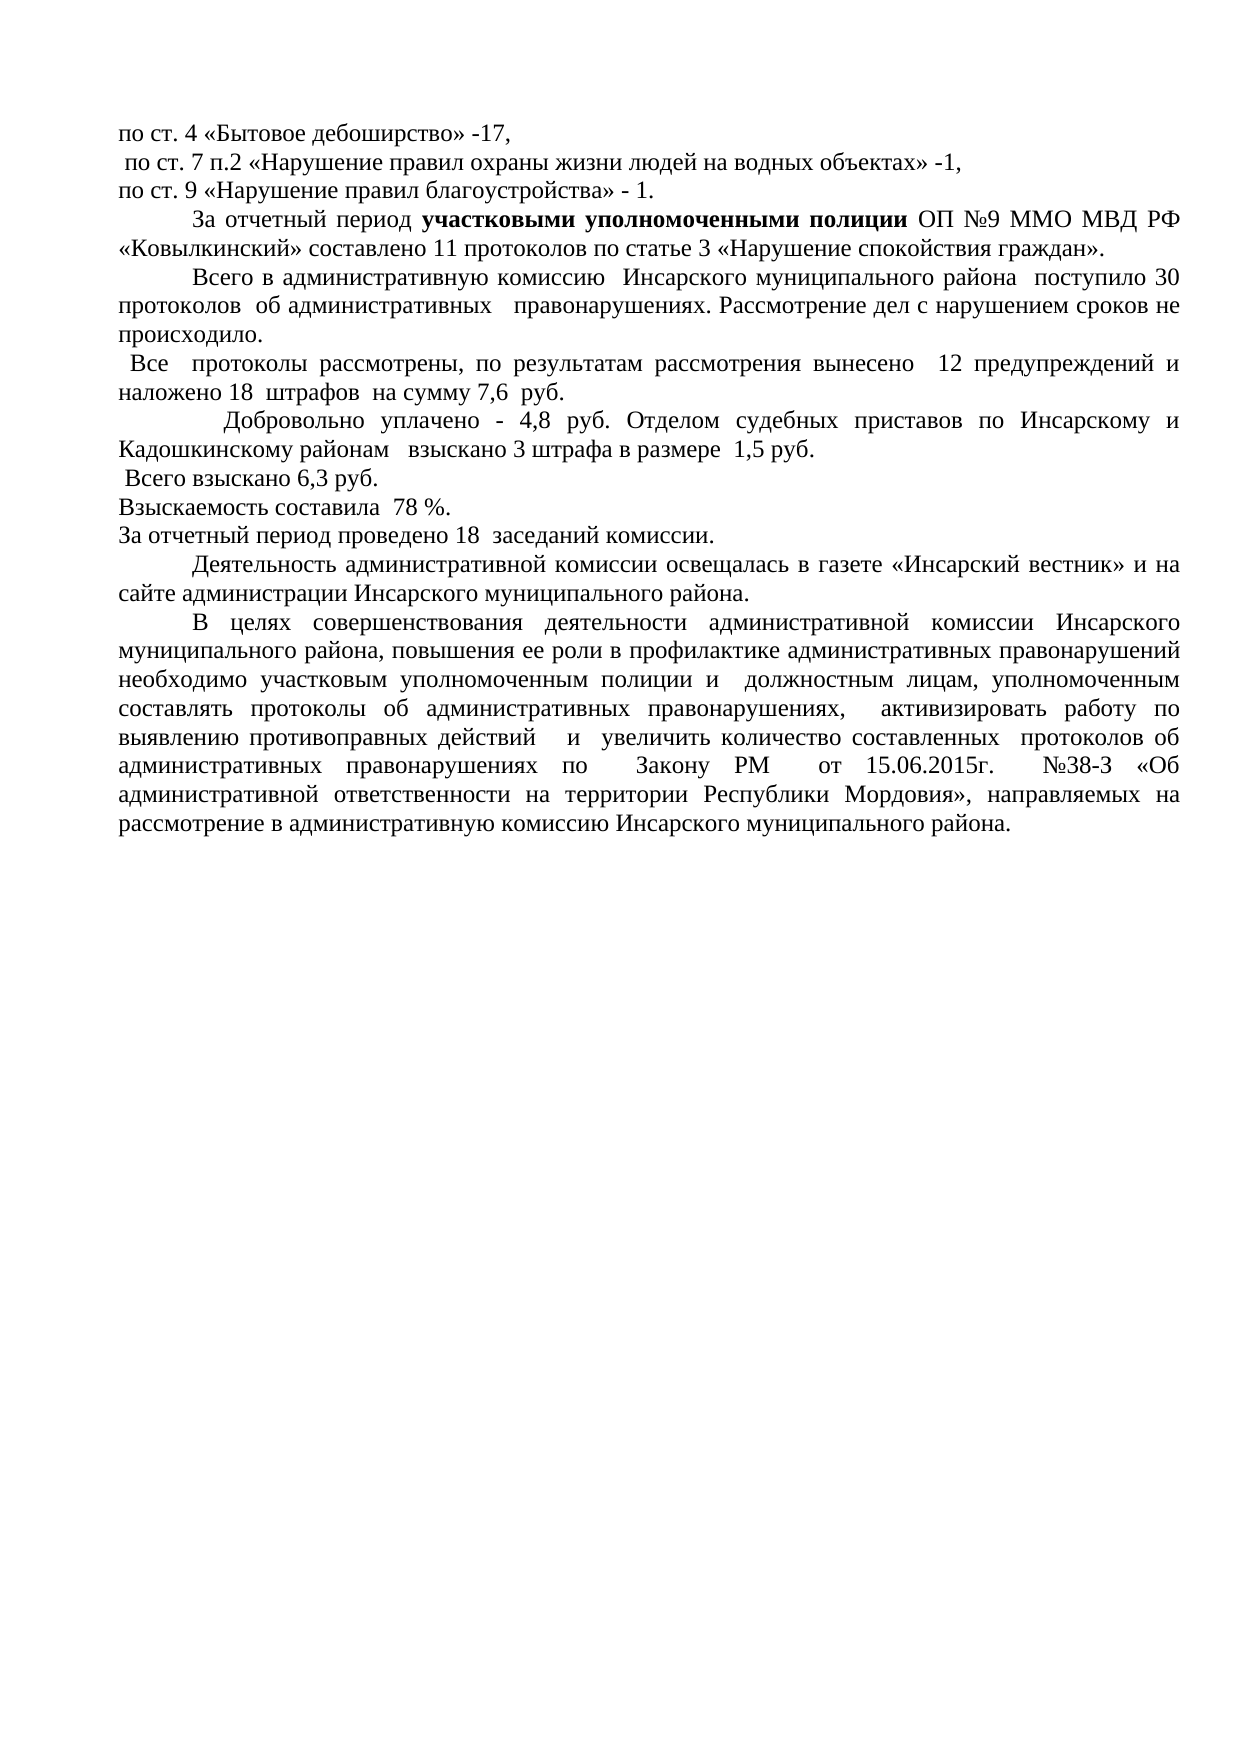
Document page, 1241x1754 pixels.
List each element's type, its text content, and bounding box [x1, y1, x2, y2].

text За отчетный период проведено 18 заседаний комиссии. [118, 521, 1181, 549]
text Всего взыскано 6,3 руб. [118, 463, 1181, 492]
text Деятельность административной комиссии освещалась в газете «Инсарский вестник» и на сайте администрации Инсарского муниципального района. [118, 549, 1181, 607]
text За отчетный период участковыми уполномоченными полиции ОП №9 ММО МВД РФ «Ковылкинский» составлено 11 протоколов по статье 3 «Нарушение спокойствия граждан». [118, 204, 1181, 262]
text Взыскаемость составила 78 %. [118, 492, 1181, 521]
text по ст. 9 «Нарушение правил благоустройства» - 1. [118, 176, 1181, 204]
text по ст. 4 «Бытовое дебоширство» -17, [118, 118, 1181, 147]
text по ст. 7 п.2 «Нарушение правил охраны жизни людей на водных объектах» -1, [118, 147, 1181, 176]
text Все протоколы рассмотрены, по результатам рассмотрения вынесено 12 предупреждений и наложено 18 штрафов на сумму 7,6 руб. [118, 348, 1181, 406]
text В целях совершенствования деятельности административной комиссии Инсарского муниципального района, повышения ее роли в профилактике административных правонарушений необходимо участковым уполномоченным полиции и должностным лицам, уполномоченным составлять протоколы об административных правонарушениях, активизировать работу по выявлению противоправных действий и увеличить количество составленных протоколов об административных правонарушениях по Закону РМ от 15.06.2015г. №38-З «Об административной ответственности на территории Республики Мордовия», направляемых на рассмотрение в административную комиссию Инсарского муниципального района. [118, 607, 1181, 837]
text Всего в административную комиссию Инсарского муниципального района поступило 30 протоколов об административных правонарушениях. Рассмотрение дел с нарушением сроков не происходило. [118, 262, 1181, 348]
text Добровольно уплачено - 4,8 руб. Отделом судебных приставов по Инсарскому и Кадошкинскому районам взыскано 3 штрафа в размере 1,5 руб. [118, 406, 1181, 463]
